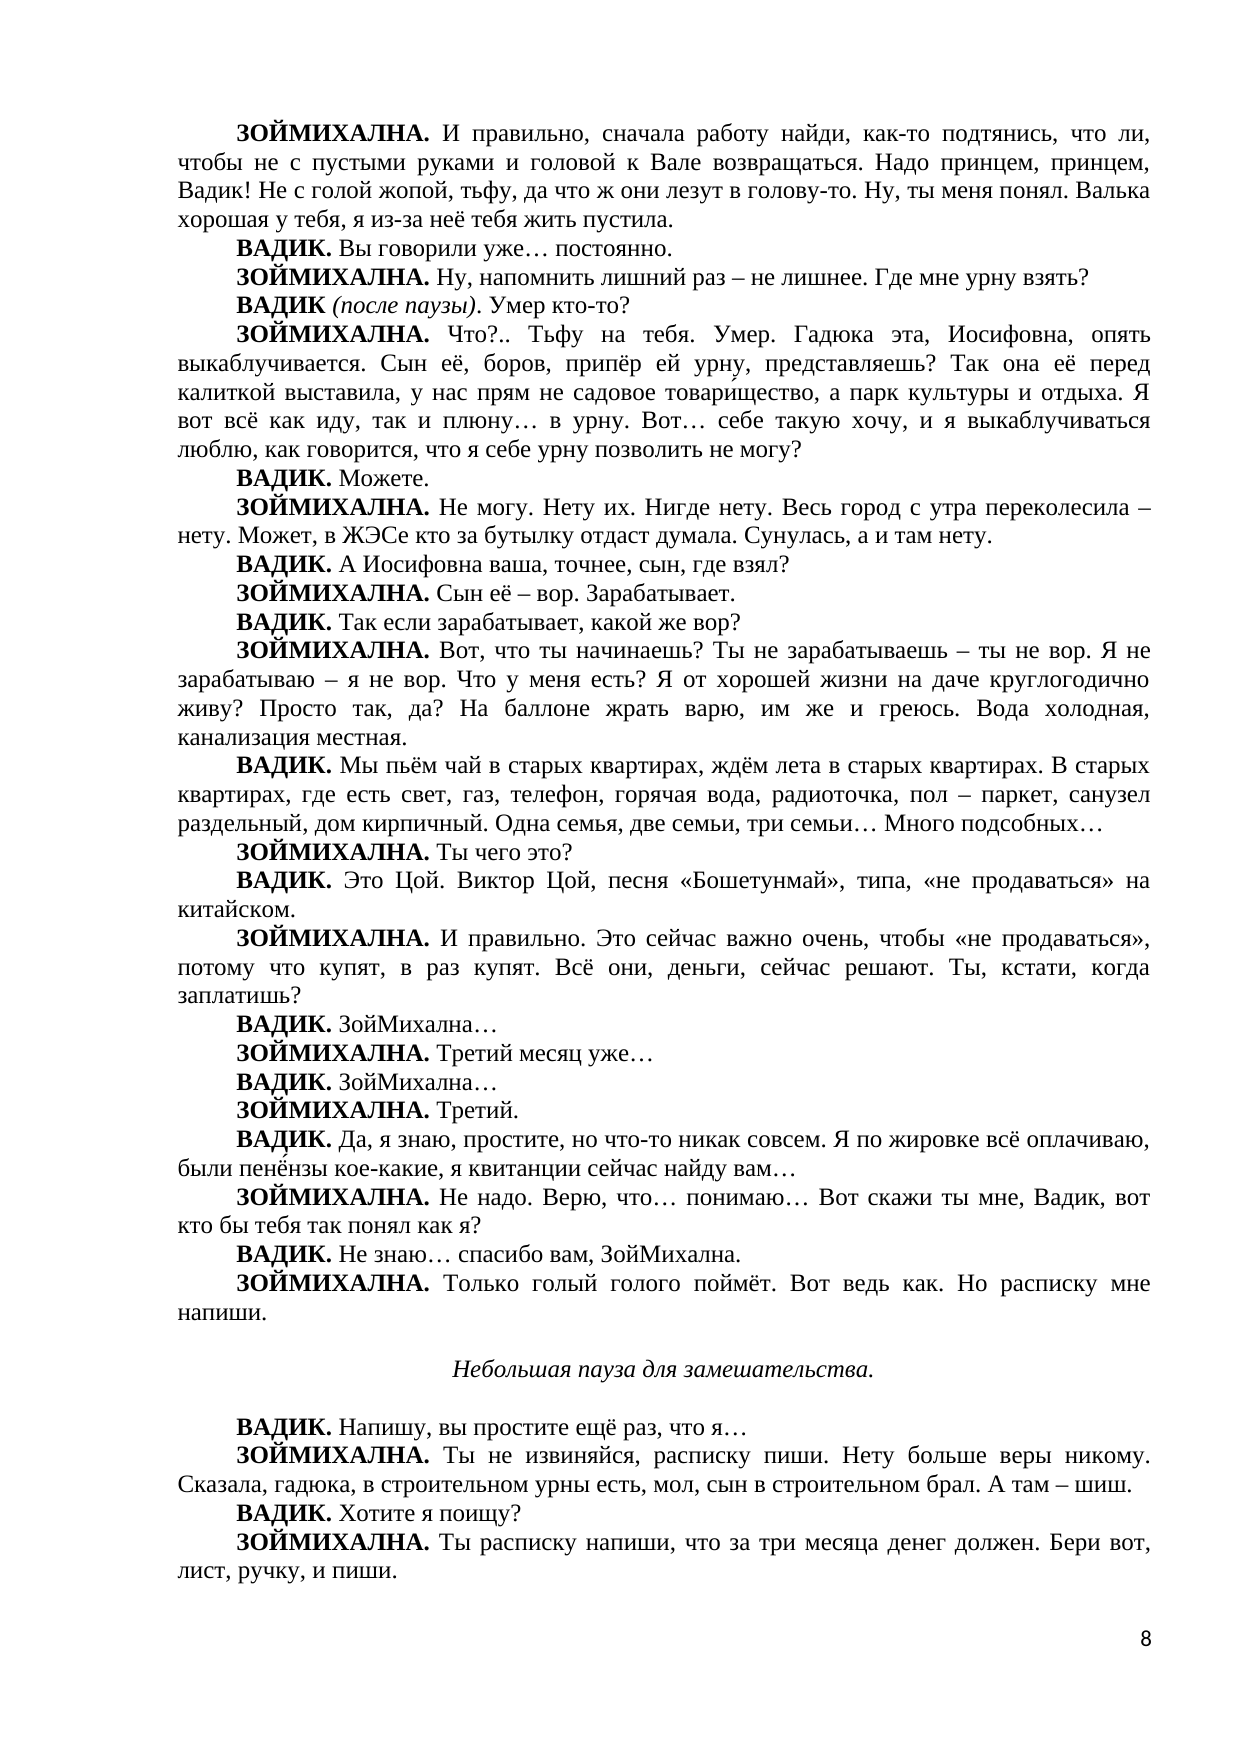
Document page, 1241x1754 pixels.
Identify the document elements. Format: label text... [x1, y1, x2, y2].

text ВАДИК. ЗойМихална… [177, 1067, 1152, 1096]
text ВАДИК. Хотите я поищу? [177, 1498, 1152, 1527]
text ЗОЙМИХАЛНА. Не могу. Нету их. Нигде нету. Весь город с утра переколесила – нету. Может, в ЖЭСе кто за бутылку отдаст думала. Сунулась, а и там нету. [177, 492, 1152, 549]
text ВАДИК. Мы пьём чай в старых квартирах, ждём лета в старых квартирах. В старых квартирах, где есть свет, газ, телефон, горячая вода, радиоточка, пол – паркет, санузел раздельный, дом кирпичный. Одна семья, две семьи, три семьи… Много подсобных… [177, 751, 1152, 837]
text ЗОЙМИХАЛНА. Сын её – вор. Зарабатывает. [177, 578, 1152, 607]
text ВАДИК. Вы говорили уже… постоянно. [177, 233, 1152, 262]
text ВАДИК. Напишу, вы простите ещё раз, что я… [177, 1412, 1152, 1441]
text ВАДИК (после паузы). Умер кто-то? [177, 291, 1152, 319]
text ВАДИК. Не знаю… спасибо вам, ЗойМихална. [177, 1239, 1152, 1268]
text ЗОЙМИХАЛНА. Ты не извиняйся, расписку пиши. Нету больше веры никому. Сказала, гадюка, в строительном урны есть, мол, сын в строительном брал. А там – шиш. [177, 1441, 1152, 1498]
text ВАДИК. Так если зарабатывает, какой же вор? [177, 607, 1152, 636]
text ЗОЙМИХАЛНА. Вот, что ты начинаешь? Ты не зарабатываешь – ты не вор. Я не зарабатываю – я не вор. Что у меня есть? Я от хорошей жизни на даче круглогодично живу? Просто так, да? На баллоне жрать варю, им же и греюсь. Вода холодная, канализация местная. [177, 636, 1152, 751]
text ЗОЙМИХАЛНА. Третий. [177, 1096, 1152, 1124]
text ЗОЙМИХАЛНА. Ты чего это? [177, 837, 1152, 866]
text ЗОЙМИХАЛНА. Что?.. Тьфу на тебя. Умер. Гадюка эта, Иосифовна, опять выкаблучивается. Сын её, боров, припёр ей урну, представляешь? Так она её перед калиткой выставила, у нас прям не садовое товари́щество, а парк культуры и отдыха. Я вот всё как иду, так и плюну… в урну. Вот… себе такую хочу, и я выкаблучиваться люблю, как говорится, что я себе урну позволить не могу? [177, 319, 1152, 463]
text Небольшая пауза для замешательства. [177, 1354, 1152, 1383]
text ВАДИК. Можете. [177, 463, 1152, 492]
text ВАДИК. А Иосифовна ваша, точнее, сын, где взял? [177, 549, 1152, 578]
text ЗОЙМИХАЛНА. Только голый голого поймёт. Вот ведь как. Но расписку мне напиши. [177, 1268, 1152, 1326]
text ЗОЙМИХАЛНА. Ты расписку напиши, что за три месяца денег должен. Бери вот, лист, ручку, и пиши. [177, 1527, 1152, 1584]
text ЗОЙМИХАЛНА. И правильно. Это сейчас важно очень, чтобы «не продаваться», потому что купят, в раз купят. Всё они, деньги, сейчас решают. Ты, кстати, когда заплатишь? [177, 923, 1152, 1009]
text ВАДИК. Это Цой. Виктор Цой, песня «Бошетунмай», типа, «не продаваться» на китайском. [177, 866, 1152, 923]
text ЗОЙМИХАЛНА. И правильно, сначала работу найди, как-то подтянись, что ли, чтобы не с пустыми руками и головой к Вале возвращаться. Надо принцем, принцем, Вадик! Не с голой жопой, тьфу, да что ж они лезут в голову-то. Ну, ты меня понял. Валька хорошая у тебя, я из-за неё тебя жить пустила. [177, 118, 1152, 233]
text ВАДИК. Да, я знаю, простите, но что-то никак совсем. Я по жировке всё оплачиваю, были пенё́нзы кое-какие, я квитанции сейчас найду вам… [177, 1124, 1152, 1182]
text ЗОЙМИХАЛНА. Третий месяц уже… [177, 1038, 1152, 1067]
text ВАДИК. ЗойМихална… [177, 1009, 1152, 1038]
text ЗОЙМИХАЛНА. Ну, напомнить лишний раз – не лишнее. Где мне урну взять? [177, 262, 1152, 291]
text ЗОЙМИХАЛНА. Не надо. Верю, что… понимаю… Вот скажи ты мне, Вадик, вот кто бы тебя так понял как я? [177, 1182, 1152, 1239]
